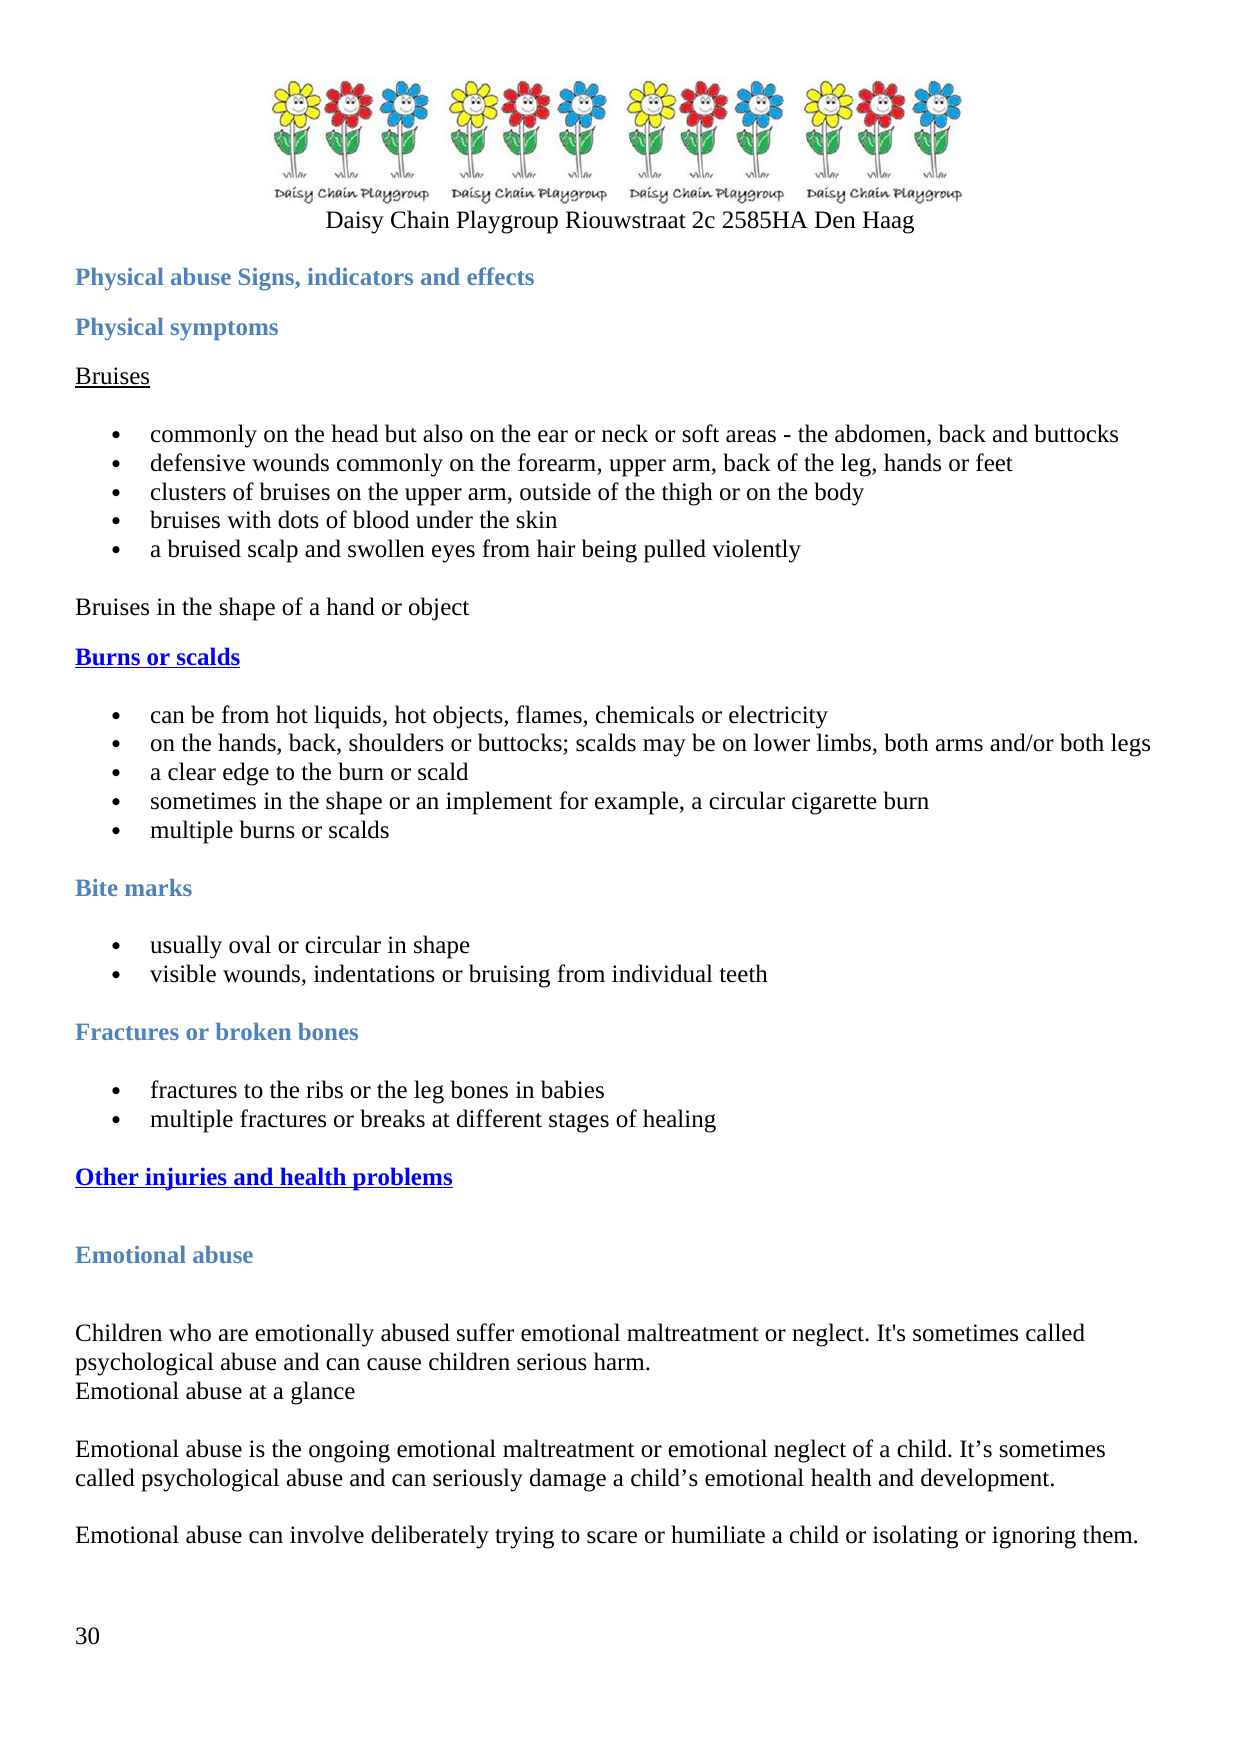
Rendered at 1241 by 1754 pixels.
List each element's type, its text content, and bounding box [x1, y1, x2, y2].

list a bruised scalp and swollen eyes from hair being pulled violently [112, 534, 1165, 563]
subtitle Bruises [75, 361, 1165, 390]
list sometimes in the shape or an implement for example, a circular cigarette burn [112, 786, 1165, 815]
list on the hands, back, shoulders or buttocks; scalds may be on lower limbs, both arms and/or both legs [112, 728, 1165, 757]
list usually oval or circular in shape [112, 931, 1165, 959]
subtitle Physical abuse Signs, indicators and effects [75, 262, 1165, 291]
text Emotional abuse can involve deliberately trying to scare or humiliate a child or isolating or ignoring them. [75, 1521, 1165, 1549]
list a clear edge to the burn or scald [112, 757, 1165, 786]
list visible wounds, indentations or bruising from individual teeth [112, 959, 1165, 988]
list defensive wounds commonly on the forearm, upper arm, back of the leg, hands or feet [112, 448, 1165, 477]
list multiple fractures or breaks at different stages of healing [112, 1104, 1165, 1133]
subtitle Burns or scalds [75, 642, 1165, 671]
subtitle Other injuries and health problems [75, 1162, 1165, 1191]
subtitle Fractures or broken bones [75, 1017, 1165, 1046]
list fractures to the ribs or the leg bones in babies [112, 1075, 1165, 1104]
list commonly on the head but also on the ear or neck or soft areas - the abdomen, back and buttocks [112, 419, 1165, 448]
subtitle Bite marks [75, 873, 1165, 901]
list can be from hot liquids, hot objects, flames, chemicals or electricity [112, 700, 1165, 728]
list multiple burns or scalds [112, 815, 1165, 843]
subtitle Emotional abuse [75, 1240, 1165, 1269]
subtitle Physical symptoms [75, 312, 1165, 341]
text Emotional abuse is the ongoing emotional maltreatment or emotional neglect of a child. It’s sometimes called psychological abuse and can seriously damage a child’s emotional health and development. [75, 1434, 1165, 1491]
text Children who are emotionally abused suffer emotional maltreatment or neglect. It's sometimes called psychological abuse and can cause children serious harm. [75, 1318, 1165, 1376]
text Emotional abuse at a glance [75, 1376, 1165, 1405]
text Bruises in the shape of a hand or object [75, 592, 1165, 621]
list bruises with dots of blood under the skin [112, 506, 1165, 534]
picture [265, 75, 975, 205]
list clusters of bruises on the upper arm, outside of the thigh or on the body [112, 477, 1165, 506]
